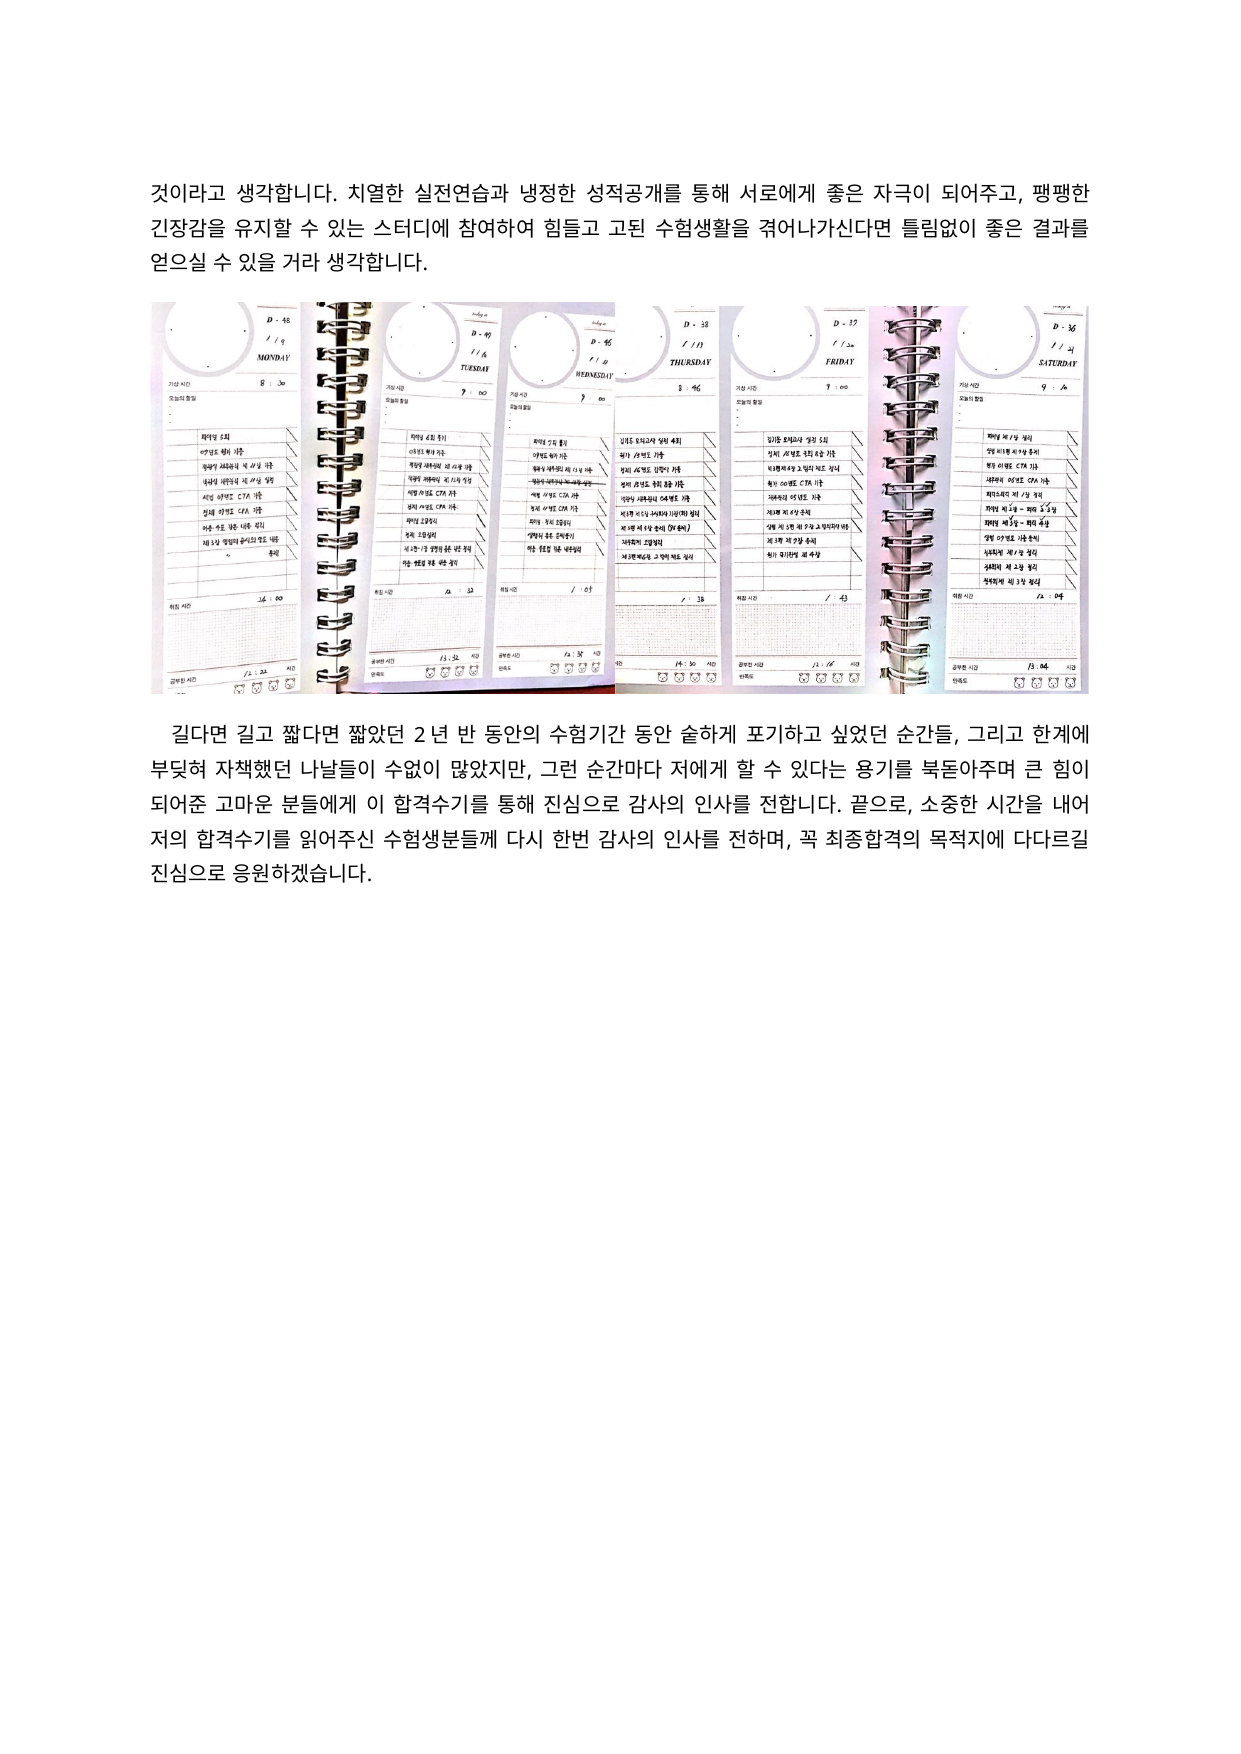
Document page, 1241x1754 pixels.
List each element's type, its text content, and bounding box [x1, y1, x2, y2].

text 길다면 길고 짧다면 짧았던 2년 반 동안의 수험기간 동안 숱하게 포기하고 싶었던 순간들, 그리고 한계에 부딪혀 자책했던 나날들이 수없이 많았지만, 그런 순간마다 저에게 할 수 있다는 용기를 북돋아주며 큰 힘이 되어준 고마운 분들에게 이 합격수기를 통해 진심으로 감사의 인사를 전합니다. 끝으로, 소중한 시간을 내어 저의 합격수기를 읽어주신 수험생분들께 다시 한번 감사의 인사를 전하며, 꼭 최종합격의 목적지에 다다르길 진심으로 응원하겠습니다. [150, 718, 1090, 888]
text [150, 177, 1090, 277]
picture [150, 302, 1089, 694]
